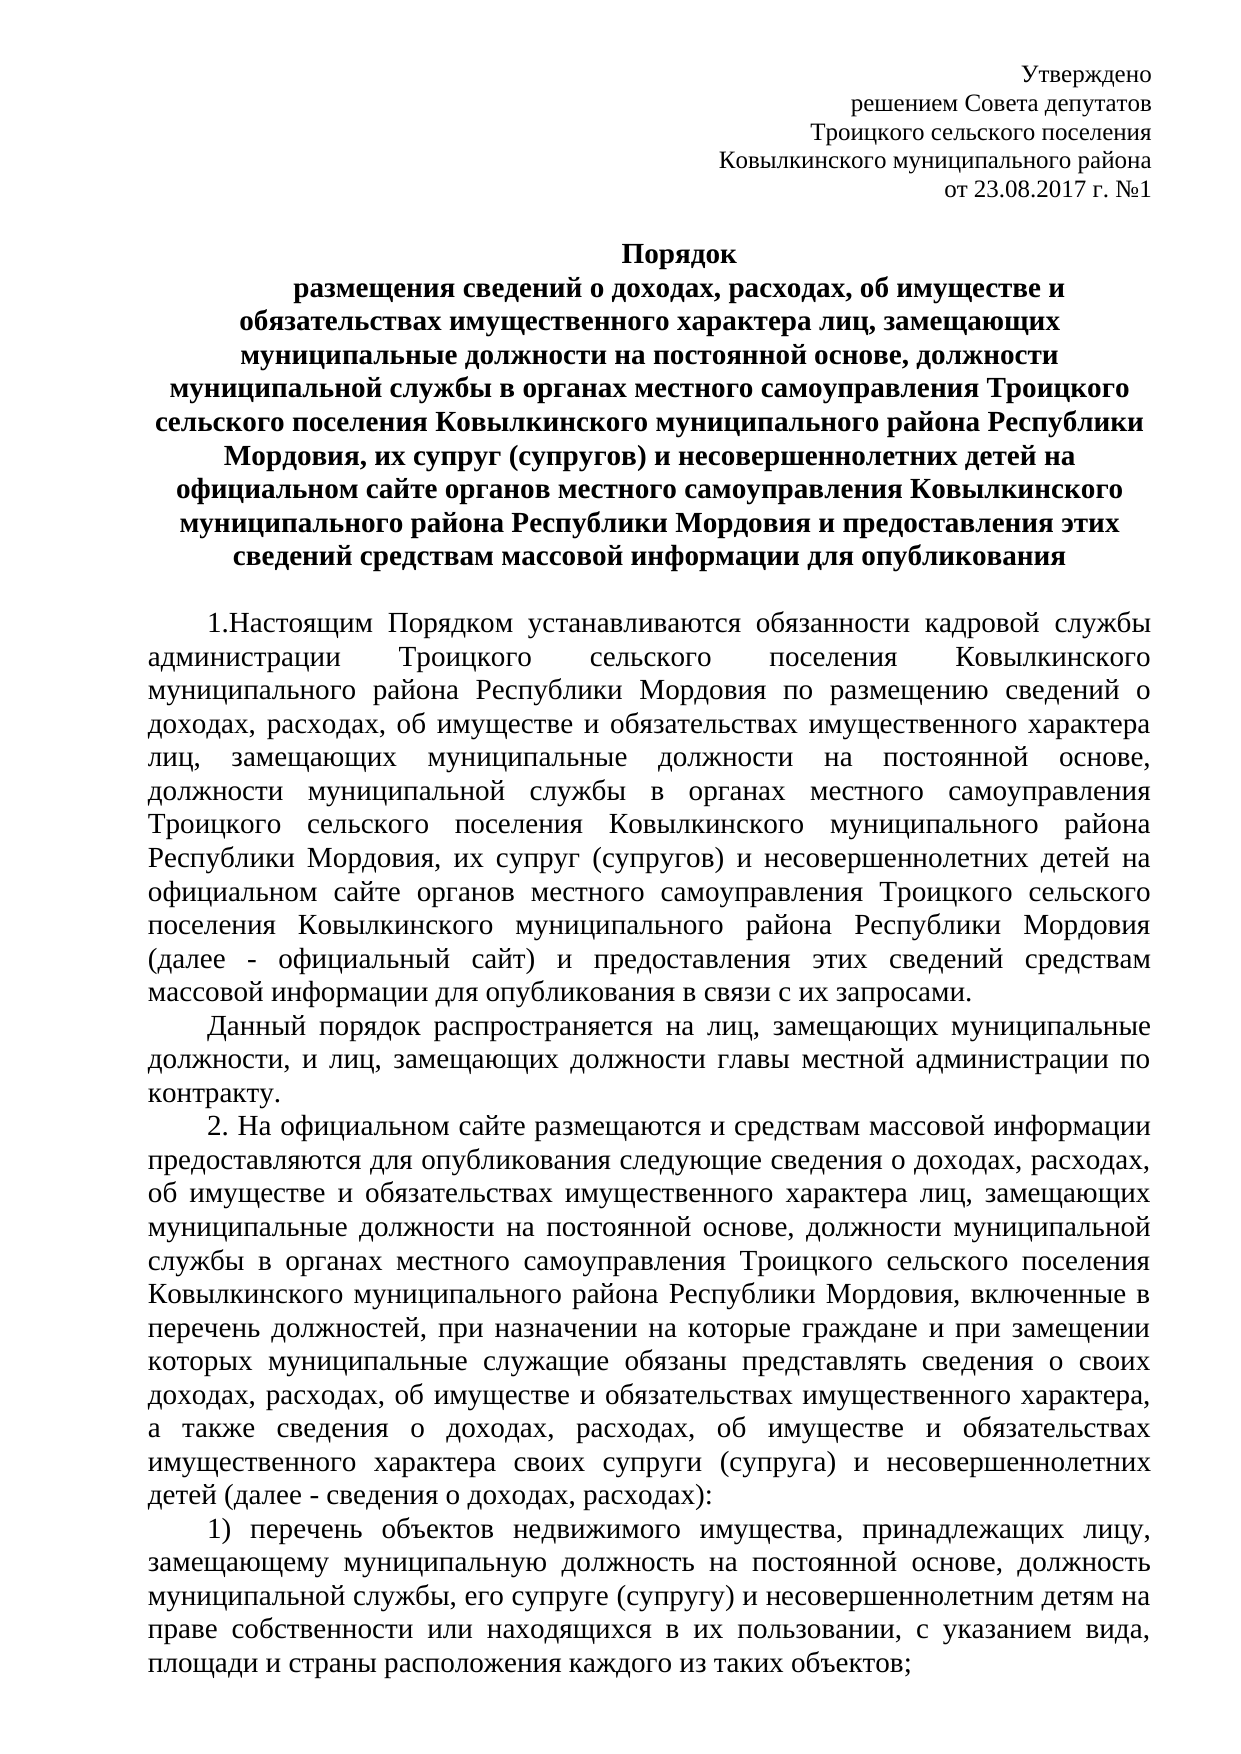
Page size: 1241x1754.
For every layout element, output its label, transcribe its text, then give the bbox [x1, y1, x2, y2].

text Утверждено [148, 59, 1152, 88]
text Ковылкинского муниципального района [148, 145, 1152, 174]
text 2. На официальном сайте размещаются и средствам массовой информации предоставляются для опубликования следующие сведения о доходах, расходах, об имуществе и обязательствах имущественного характера лиц, замещающих муниципальные должности на постоянной основе, должности муниципальной службы в органах местного самоуправления Троицкого сельского поселения Ковылкинского муниципального района Республики Мордовия, включенные в перечень должностей, при назначении на которые граждане и при замещении которых муниципальные служащие обязаны представлять сведения о своих доходах, расходах, об имуществе и обязательствах имущественного характера, а также сведения о доходах, расходах, об имуществе и обязательствах имущественного характера своих супруги (супруга) и несовершеннолетних детей (далее - сведения о доходах, расходах): [148, 1108, 1152, 1511]
text 1.Настоящим Порядком устанавливаются обязанности кадровой службы администрации Троицкого сельского поселения Ковылкинского муниципального района Республики Мордовия по размещению сведений о доходах, расходах, об имуществе и обязательствах имущественного характера лиц, замещающих муниципальные должности на постоянной основе, должности муниципальной службы в органах местного самоуправления Троицкого сельского поселения Ковылкинского муниципального района Республики Мордовия, их супруг (супругов) и несовершеннолетних детей на официальном сайте органов местного самоуправления Троицкого сельского поселения Ковылкинского муниципального района Республики Мордовия (далее - официальный сайт) и предоставления этих сведений средствам массовой информации для опубликования в связи с их запросами. [148, 605, 1152, 1008]
text решением Совета депутатов [148, 88, 1152, 117]
text 1) перечень объектов недвижимого имущества, принадлежащих лицу, замещающему муниципальную должность на постоянной основе, должность муниципальной службы, его супруге (супругу) и несовершеннолетним детям на праве собственности или находящихся в их пользовании, с указанием вида, площади и страны расположения каждого из таких объектов; [148, 1511, 1152, 1679]
text Порядок [148, 236, 1152, 270]
text размещения сведений о доходах, расходах, об имуществе и обязательствах имущественного характера лиц, замещающих муниципальные должности на постоянной основе, должности муниципальной службы в органах местного самоуправления Троицкого сельского поселения Ковылкинского муниципального района Республики Мордовия, их супруг (супругов) и несовершеннолетних детей на официальном сайте органов местного самоуправления Ковылкинского муниципального района Республики Мордовия и предоставления этих сведений средствам массовой информации для опубликования [148, 270, 1152, 572]
text Данный порядок распространяется на лиц, замещающих муниципальные должности, и лиц, замещающих должности главы местной администрации по контракту. [148, 1008, 1152, 1108]
text от 23.08.2017 г. №1 [148, 174, 1152, 203]
text Троицкого сельского поселения [148, 117, 1152, 145]
